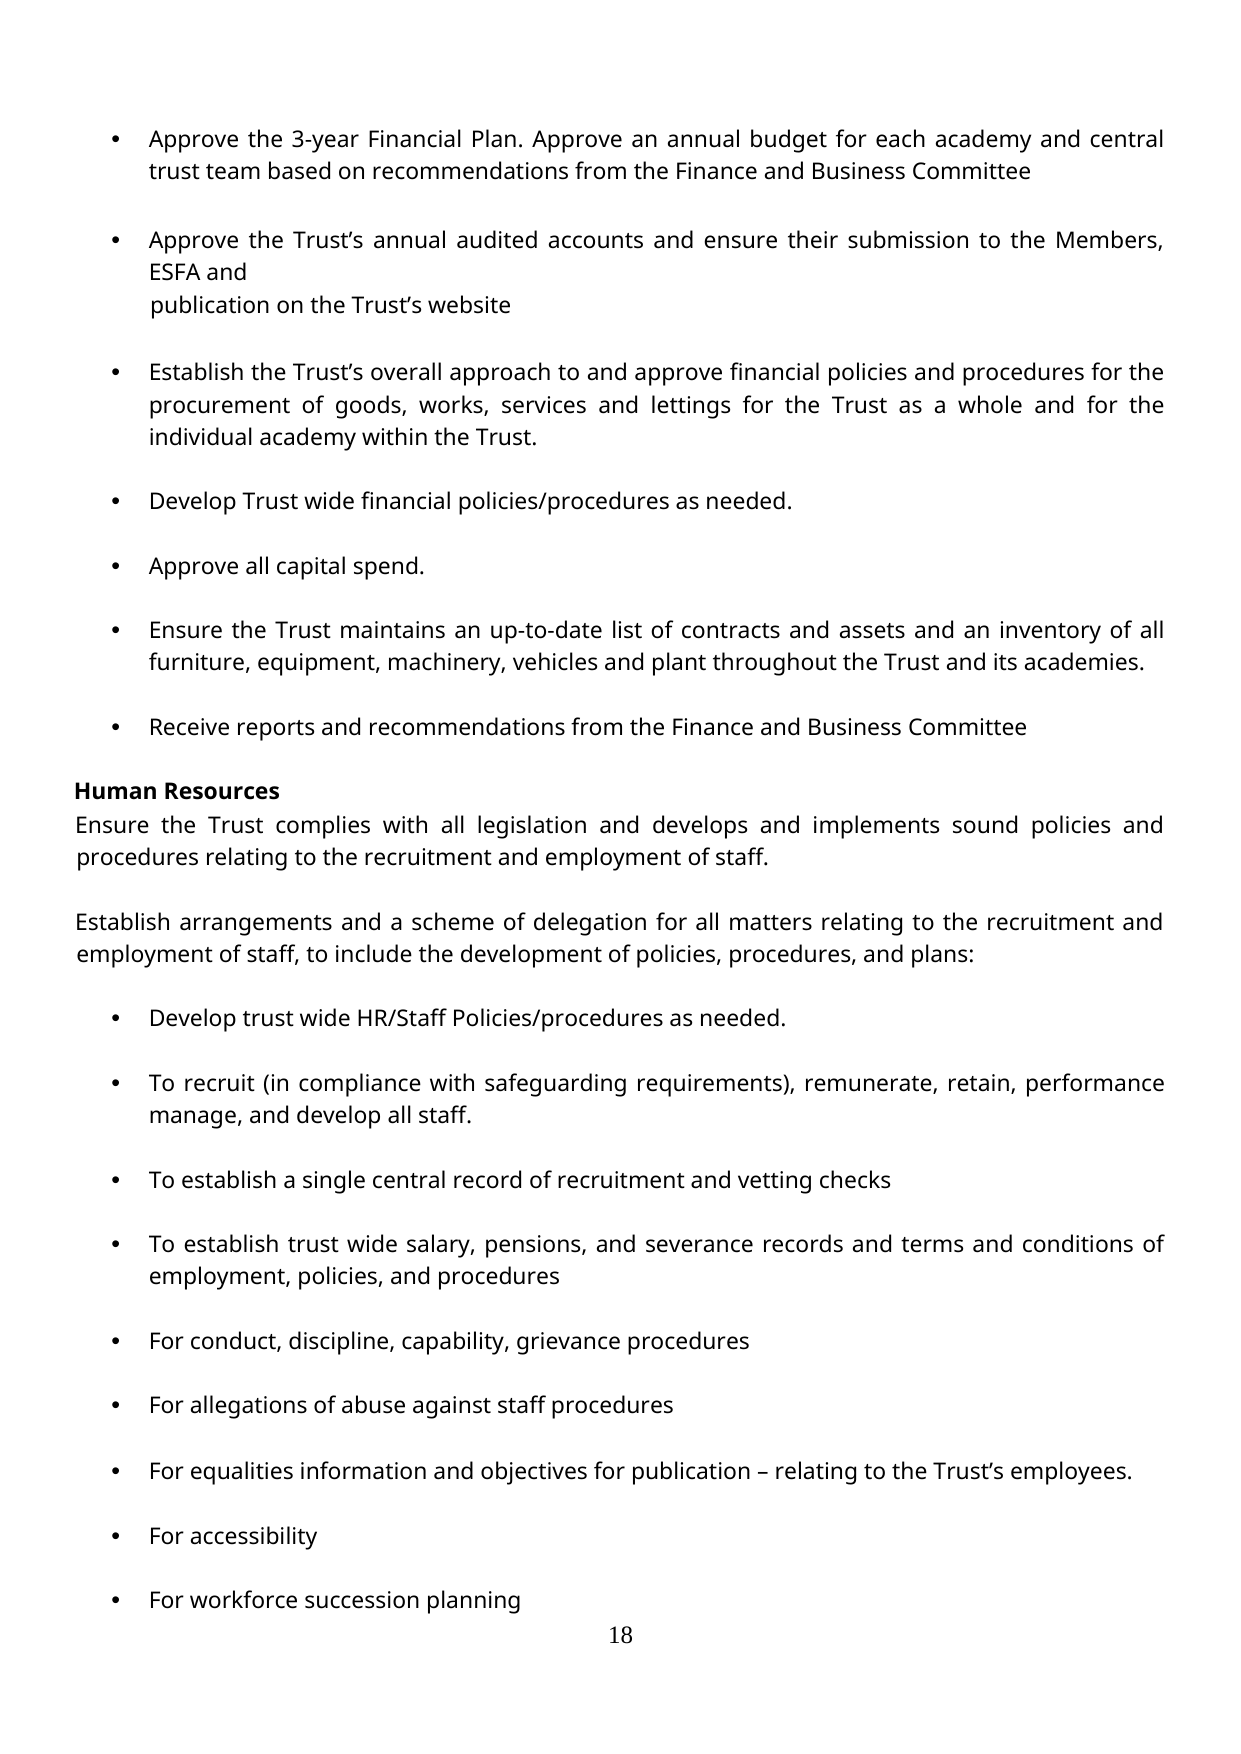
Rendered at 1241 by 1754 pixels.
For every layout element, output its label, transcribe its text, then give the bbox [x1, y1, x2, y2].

list To establish trust wide salary, pensions, and severance records and terms and conditions of employment, policies, and procedures [111, 1228, 1166, 1291]
list Receive reports and recommendations from the Finance and Business Committee [111, 711, 1166, 742]
text publication on the Trust’s website [150, 289, 1166, 321]
list For allegations of abuse against staff procedures [111, 1389, 1166, 1420]
list To recruit (in compliance with safeguarding requirements), remunerate, retain, performance manage, and develop all staff. [111, 1067, 1166, 1130]
list For equalities information and objectives for publication – relating to the Trust’s employees. [111, 1455, 1166, 1486]
list Approve the Trust’s annual audited accounts and ensure their submission to the Members, ESFA and [111, 224, 1166, 287]
list Approve all capital spend. [111, 550, 1166, 581]
list For conduct, discipline, capability, grievance procedures [111, 1325, 1166, 1356]
list For workforce succession planning [111, 1584, 1166, 1615]
list Establish the Trust’s overall approach to and approve financial policies and procedures for the procurement of goods, works, services and lettings for the Trust as a whole and for the individual academy within the Trust. [111, 356, 1166, 452]
list Develop Trust wide financial policies/procedures as needed. [111, 485, 1166, 516]
list Develop trust wide HR/Staff Policies/procedures as needed. [111, 1002, 1166, 1034]
text Establish arrangements and a scheme of delegation for all matters relating to the recruitment and employment of staff, to include the development of policies, procedures, and plans: [75, 906, 1166, 969]
subtitle Human Resources [73, 775, 1166, 807]
list Approve the 3-year Financial Plan. Approve an annual budget for each academy and central trust team based on recommendations from the Finance and Business Committee [111, 123, 1166, 186]
text Ensure the Trust complies with all legislation and develops and implements sound policies and procedures relating to the recruitment and employment of staff. [75, 809, 1166, 872]
list To establish a single central record of recruitment and vetting checks [111, 1163, 1166, 1195]
list Ensure the Trust maintains an up-to-date list of contracts and assets and an inventory of all furniture, equipment, machinery, vehicles and plant throughout the Trust and its academies. [111, 614, 1166, 678]
list For accessibility [111, 1519, 1166, 1551]
